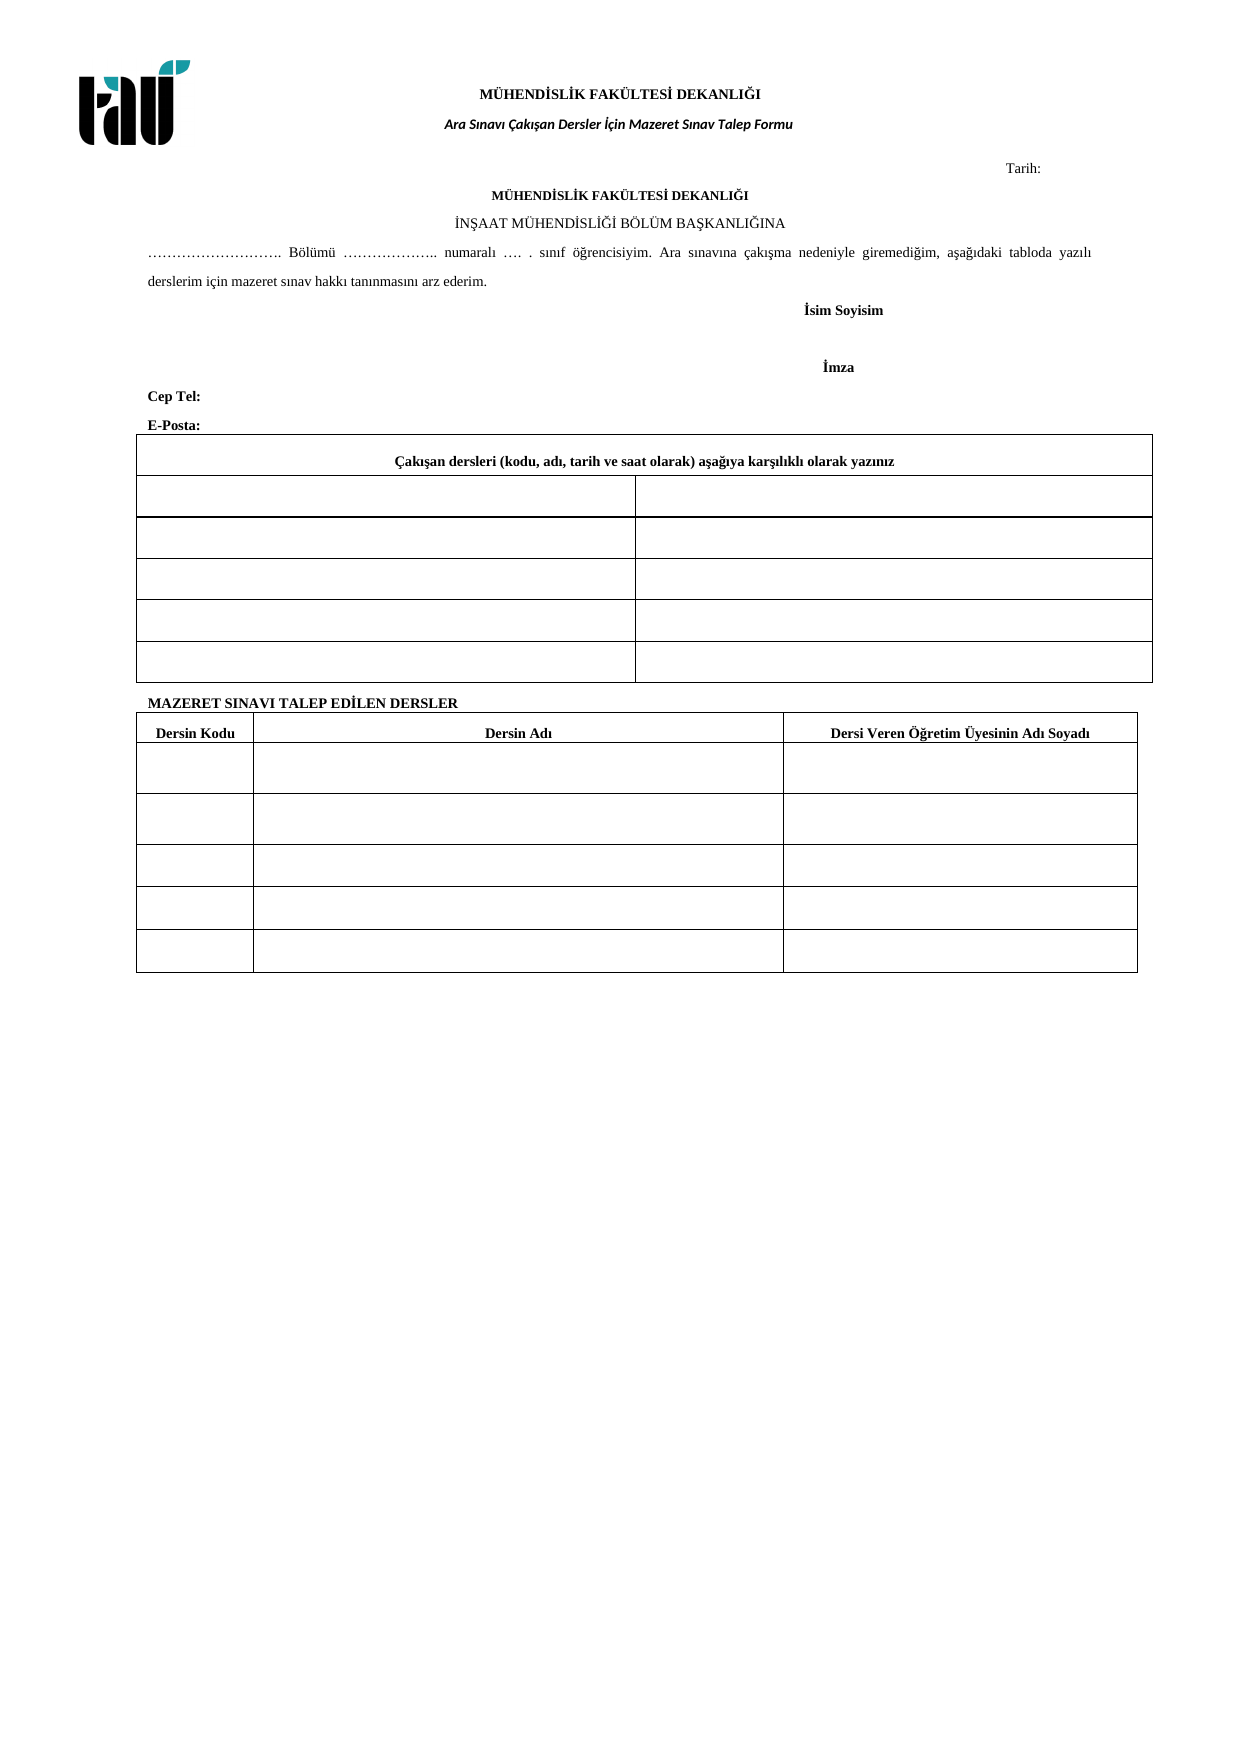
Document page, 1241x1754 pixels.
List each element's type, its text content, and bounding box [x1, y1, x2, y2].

table_cell [784, 887, 1137, 929]
table_cell [784, 930, 1137, 972]
text E-Posta: [147, 405, 1093, 433]
table_cell [137, 600, 635, 641]
table_cell [137, 642, 635, 682]
table_cell [137, 930, 253, 972]
table_cell [636, 476, 1152, 516]
table_cell [137, 743, 253, 793]
table_cell [254, 930, 783, 972]
table_cell [636, 600, 1152, 641]
table_cell [784, 794, 1137, 843]
table_cell [254, 794, 783, 843]
table_cell [784, 743, 1137, 793]
table_cell [137, 887, 253, 929]
table_cell [636, 642, 1152, 682]
table_cell [137, 518, 635, 558]
table_header Çakışan dersleri (kodu, adı, tarih ve saat olarak) aşağıya karşılıklı olarak yazınız [137, 435, 1152, 475]
table_cell [636, 559, 1152, 599]
text İNŞAAT MÜHENDİSLİĞİ BÖLÜM BAŞKANLIĞINA [147, 203, 1093, 232]
table_header Dersi Veren Öğretim Üyesinin Adı Soyadı [784, 713, 1137, 742]
table_cell [254, 887, 783, 929]
picture [78, 58, 195, 147]
text MAZERET SINAVI TALEP EDİLEN DERSLER [147, 683, 1093, 712]
table_header Dersin Adı [254, 713, 783, 742]
text İsim Soyisim İmza [147, 289, 1093, 376]
table_cell [784, 845, 1137, 886]
table_cell [254, 845, 783, 886]
table_header Dersin Kodu [137, 713, 253, 742]
text ………………………. Bölümü ……………….. numaralı …. . sınıf öğrencisiyim. Ara sınavına çakışma nedeniyle giremediğim, aşağıdaki tabloda yazılı derslerim için mazeret sınav hakkı tanınmasını arz ederim. [147, 232, 1093, 289]
text Cep Tel: [147, 376, 1093, 405]
table_cell [137, 794, 253, 843]
text MÜHENDİSLİK FAKÜLTESİ DEKANLIĞI [147, 177, 1093, 203]
text Tarih: [147, 148, 1093, 176]
table_cell [254, 743, 783, 793]
table_cell [137, 845, 253, 886]
table_cell [137, 476, 635, 516]
table_cell [137, 559, 635, 599]
table_cell [636, 518, 1152, 558]
